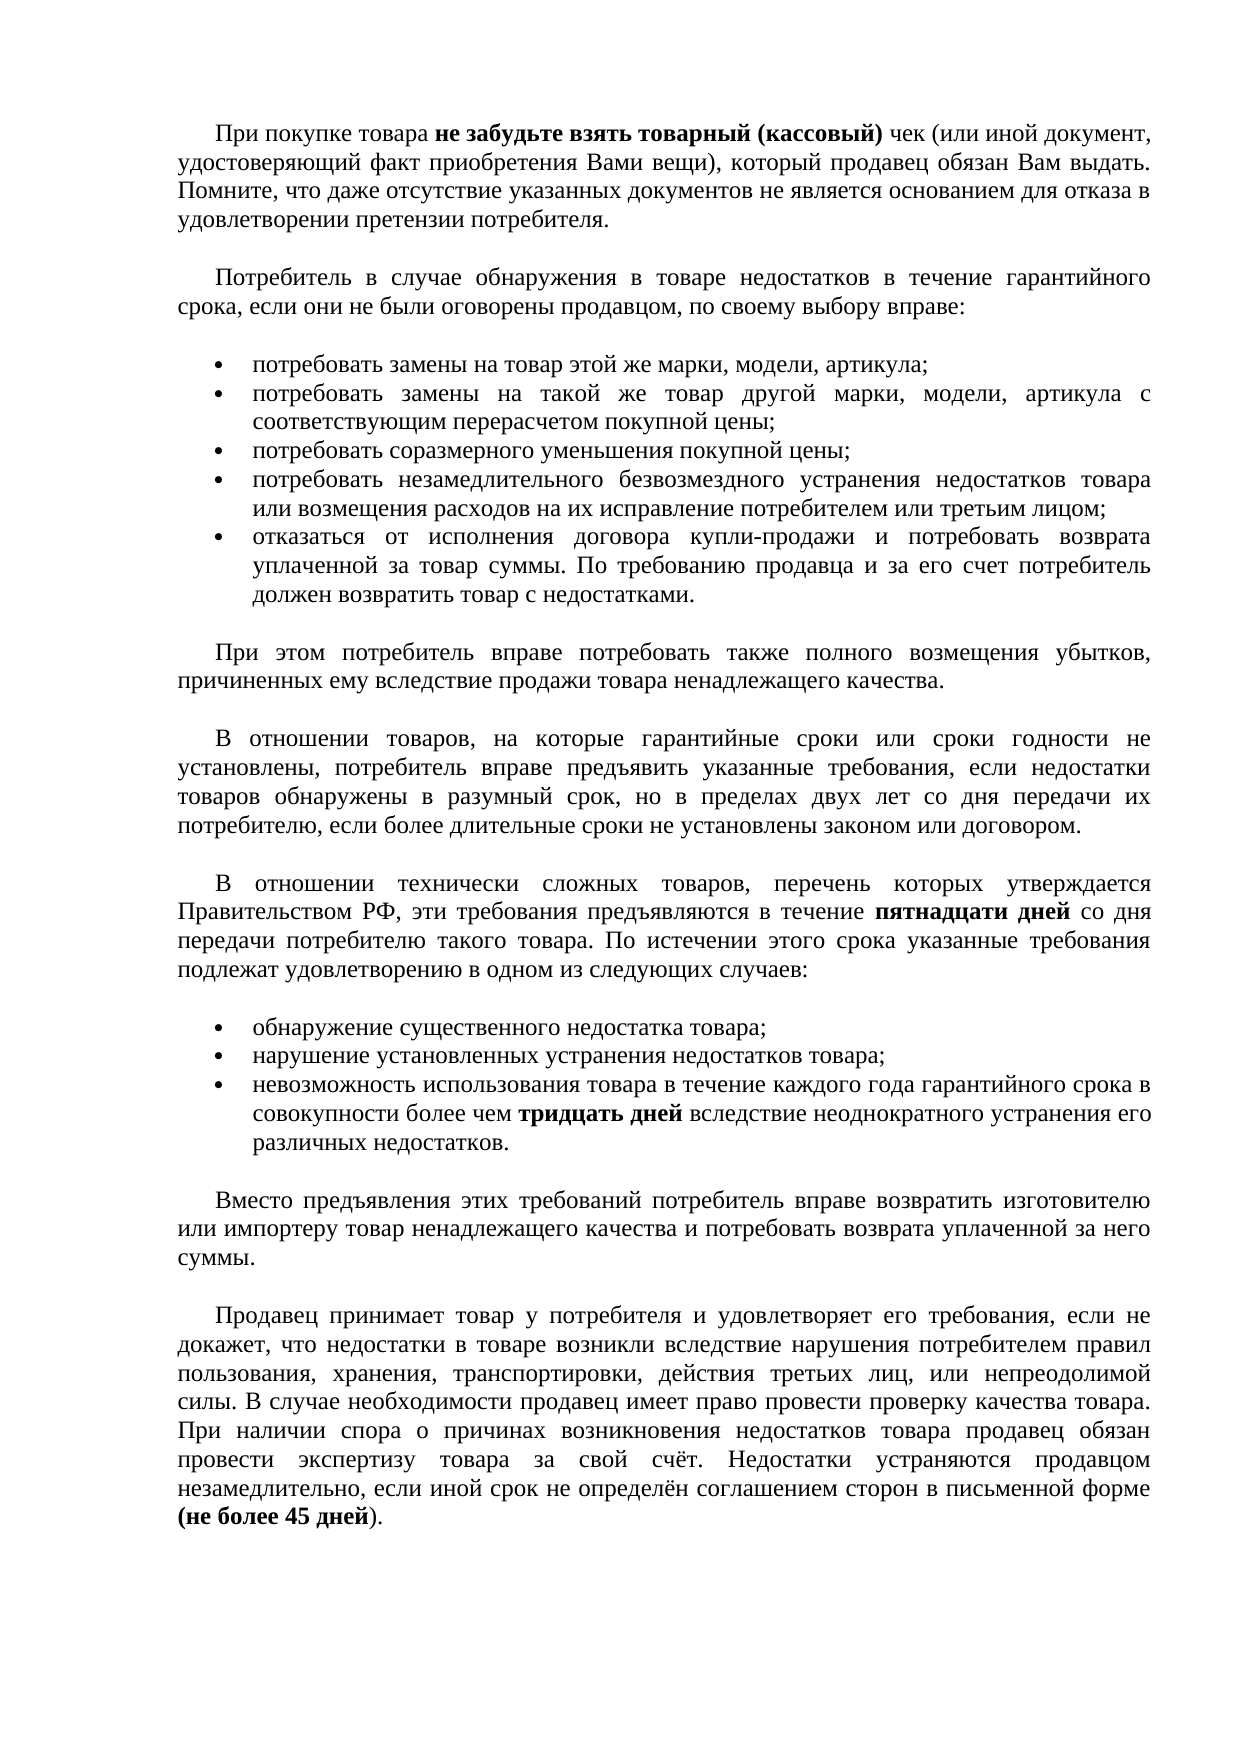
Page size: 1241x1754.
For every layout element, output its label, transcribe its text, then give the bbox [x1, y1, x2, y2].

list потребовать незамедлительного безвозмездного устранения недостатков товара или возмещения расходов на их исправление потребителем или третьим лицом; [215, 464, 1152, 521]
text Продавец принимает товар у потребителя и удовлетворяет его требования, если не докажет, что недостатки в товаре возникли вследствие нарушения потребителем правил пользования, хранения, транспортировки, действия третьих лиц, или непреодолимой силы. В случае необходимости продавец имеет право провести проверку качества товара. При наличии спора о причинах возникновения недостатков товара продавец обязан провести экспертизу товара за свой счёт. Недостатки устраняются продавцом незамедлительно, если иной срок не определён соглашением сторон в письменной форме (не более 45 дней). [177, 1300, 1152, 1530]
text В отношении товаров, на которые гарантийные сроки или сроки годности не установлены, потребитель вправе предъявить указанные требования, если недостатки товаров обнаружены в разумный срок, но в пределах двух лет со дня передачи их потребителю, если более длительные сроки не установлены законом или договором. [177, 723, 1152, 838]
list потребовать замены на такой же товар другой марки, модели, артикула с соответствующим перерасчетом покупной цены; [215, 378, 1152, 435]
list потребовать замены на товар этой же марки, модели, артикула; [215, 349, 1152, 378]
text При покупке товара не забудьте взять товарный (кассовый) чек (или иной документ, удостоверяющий факт приобретения Вами вещи), который продавец обязан Вам выдать. Помните, что даже отсутствие указанных документов не является основанием для отказа в удовлетворении претензии потребителя. [177, 118, 1152, 233]
list нарушение установленных устранения недостатков товара; [215, 1041, 1152, 1069]
text При этом потребитель вправе потребовать также полного возмещения убытков, причиненных ему вследствие продажи товара ненадлежащего качества. [177, 637, 1152, 694]
list потребовать соразмерного уменьшения покупной цены; [215, 435, 1152, 464]
list отказаться от исполнения договора купли-продажи и потребовать возврата уплаченной за товар суммы. По требованию продавца и за его счет потребитель должен возвратить товар с недостатками. [215, 521, 1152, 608]
list обнаружение существенного недостатка товара; [215, 1012, 1152, 1041]
text В отношении технически сложных товаров, перечень которых утверждается Правительством РФ, эти требования предъявляются в течение пятнадцати дней со дня передачи потребителю такого товара. По истечении этого срока указанные требования подлежат удовлетворению в одном из следующих случаев: [177, 868, 1152, 983]
text Вместо предъявления этих требований потребитель вправе возвратить изготовителю или импортеру товар ненадлежащего качества и потребовать возврата уплаченной за него суммы. [177, 1185, 1152, 1271]
list невозможность использования товара в течение каждого года гарантийного срока в совокупности более чем тридцать дней вследствие неоднократного устранения его различных недостатков. [215, 1069, 1152, 1156]
text Потребитель в случае обнаружения в товаре недостатков в течение гарантийного срока, если они не были оговорены продавцом, по своему выбору вправе: [177, 262, 1152, 320]
